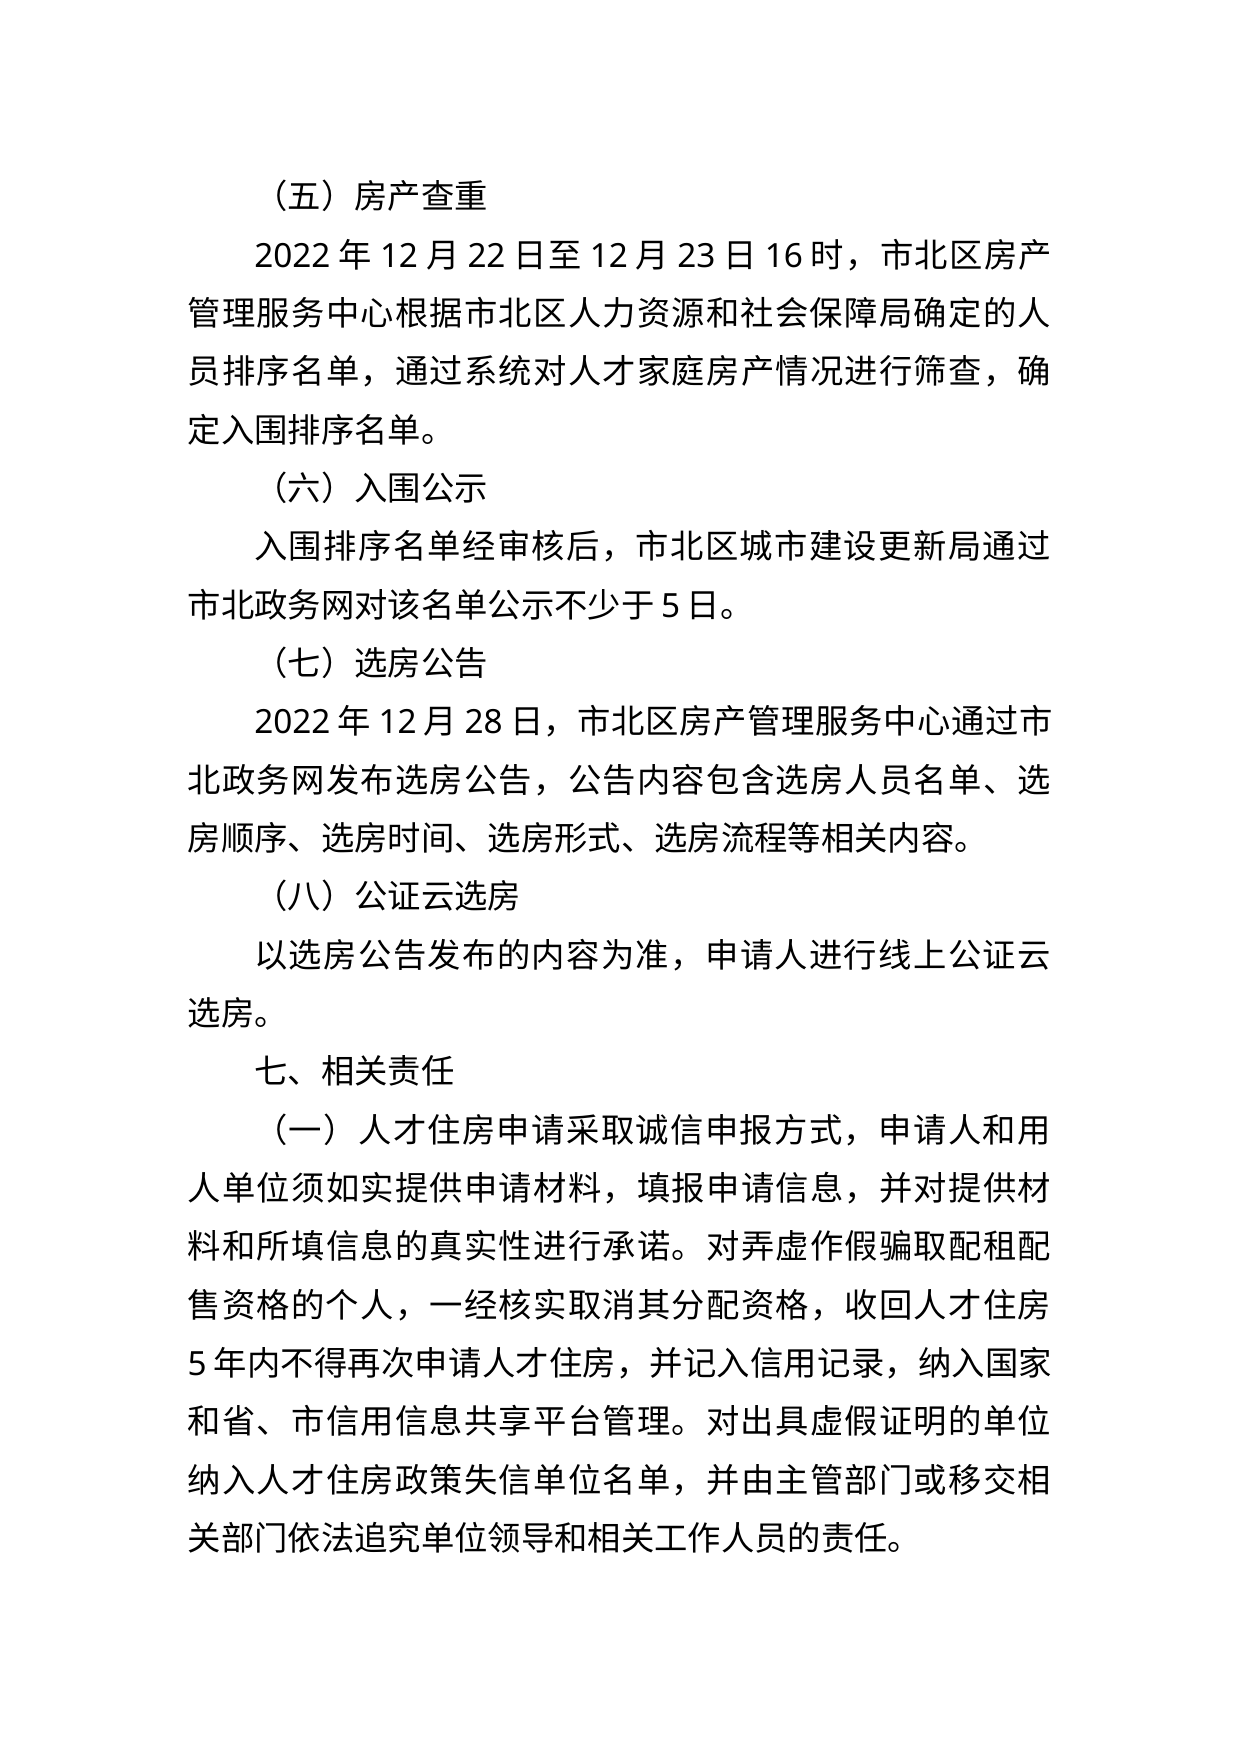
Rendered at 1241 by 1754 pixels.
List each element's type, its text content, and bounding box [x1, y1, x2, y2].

text （六）入围公示 [187, 454, 1053, 512]
text （五）房产查重 [187, 162, 1053, 220]
text 七、相关责任 [187, 1037, 1053, 1095]
text 2022年12月28日，市北区房产管理服务中心通过市北政务网发布选房公告，公告内容包含选房人员名单、选房顺序、选房时间、选房形式、选房流程等相关内容。 [187, 687, 1053, 862]
text 以选房公告发布的内容为准，申请人进行线上公证云选房。 [187, 920, 1053, 1037]
text 入围排序名单经审核后，市北区城市建设更新局通过市北政务网对该名单公示不少于5日。 [187, 512, 1053, 629]
text 2022年12月22日至12月23日16时，市北区房产管理服务中心根据市北区人力资源和社会保障局确定的人员排序名单，通过系统对人才家庭房产情况进行筛查，确定入围排序名单。 [187, 220, 1053, 454]
text （八）公证云选房 [187, 862, 1053, 920]
text （一）人才住房申请采取诚信申报方式，申请人和用人单位须如实提供申请材料，填报申请信息，并对提供材料和所填信息的真实性进行承诺。对弄虚作假骗取配租配售资格的个人，一经核实取消其分配资格，收回人才住房，5年内不得再次申请人才住房，并记入信用记录，纳入国家和省、市信用信息共享平台管理。对出具虚假证明的单位，纳入人才住房政策失信单位名单，并由主管部门或移交相关部门依法追究单位领导和相关工作人员的责任。 [187, 1095, 1053, 1562]
text （七）选房公告 [187, 629, 1053, 687]
